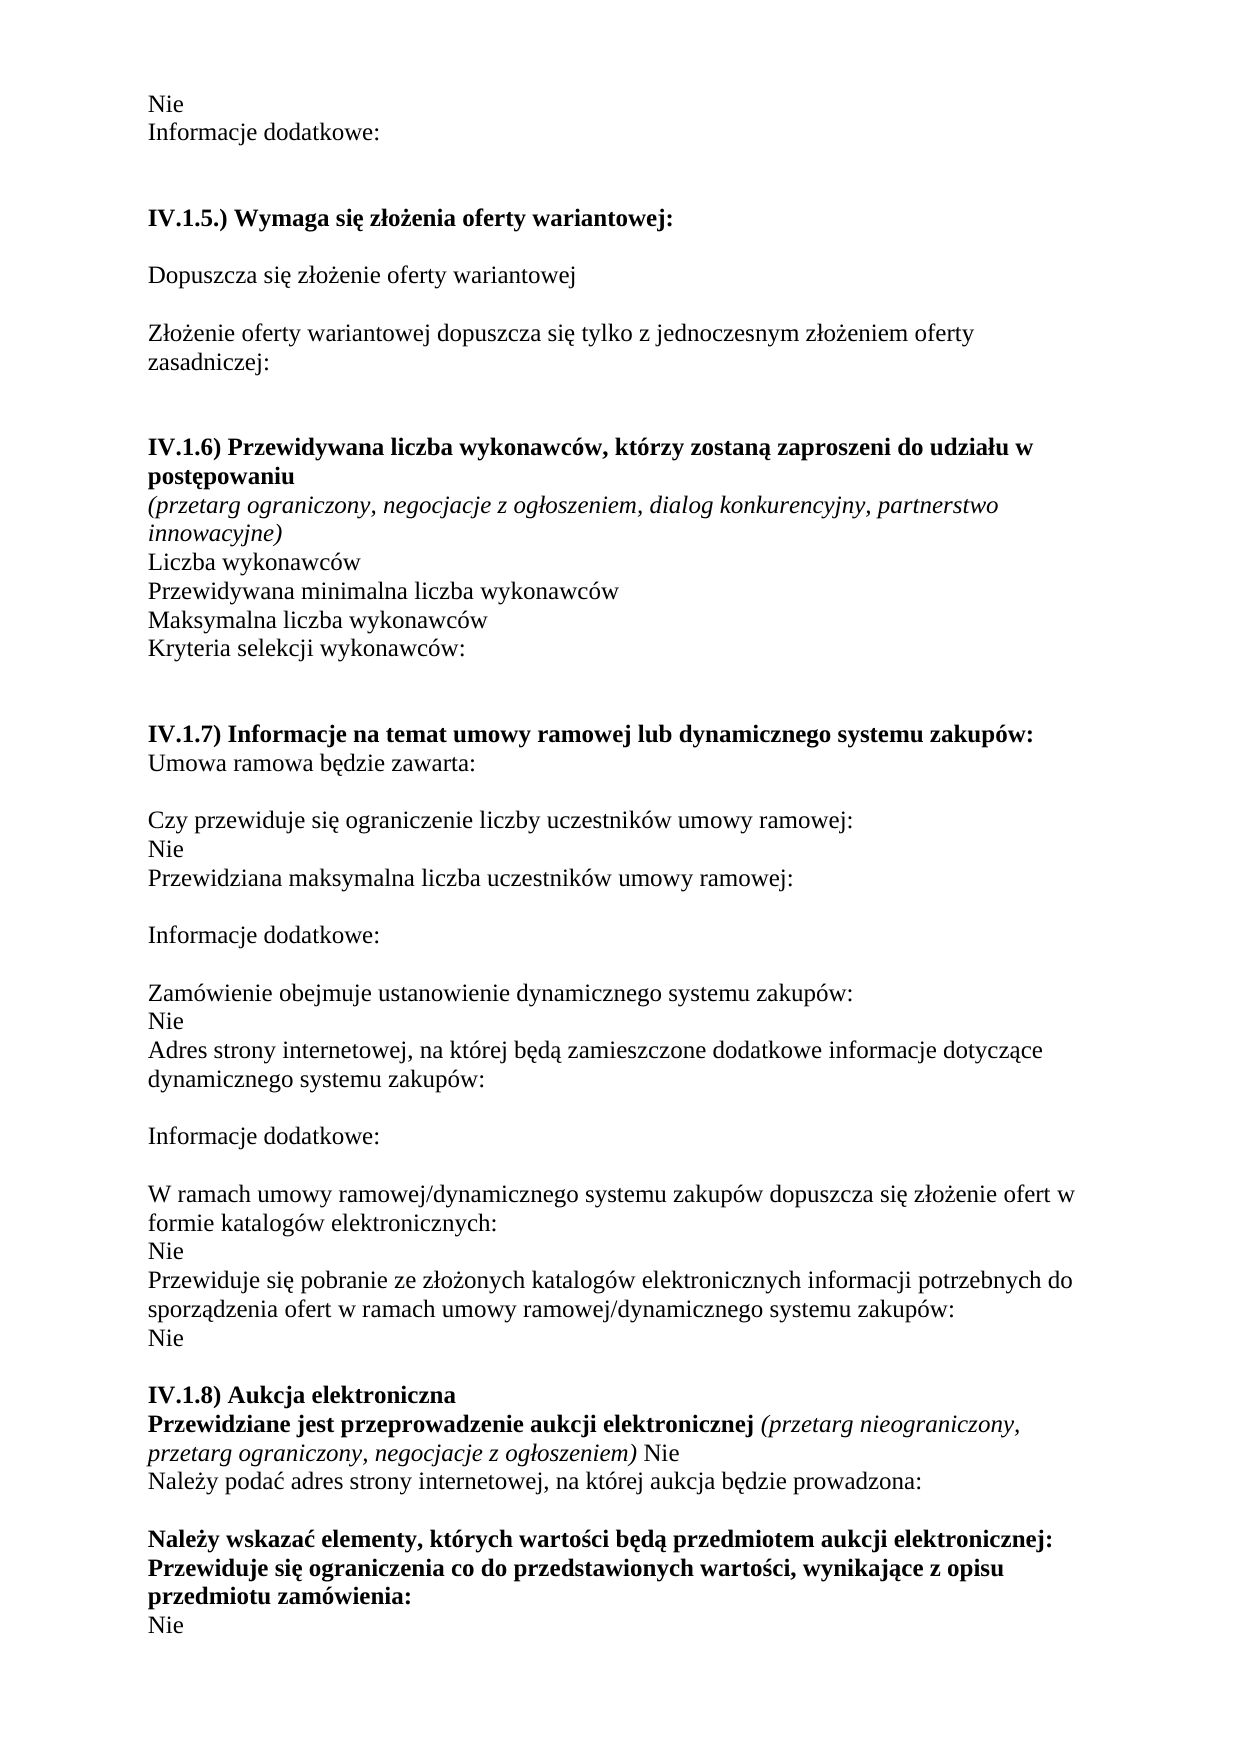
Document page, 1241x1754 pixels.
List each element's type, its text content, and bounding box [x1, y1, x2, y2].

text Dopuszcza się złożenie oferty wariantowej Złożenie oferty wariantowej dopuszcza się tylko z jednoczesnym złożeniem oferty zasadniczej: [148, 232, 1093, 403]
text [148, 1351, 1093, 1639]
text IV.1.7) Informacje na temat umowy ramowej lub dynamicznego systemu zakupów: [148, 690, 1093, 748]
text IV.1.6) Przewidywana liczba wykonawców, którzy zostaną zaproszeni do udziału w postępowaniu (przetarg ograniczony, negocjacje z ogłoszeniem, dialog konkurencyjny, partnerstwo innowacyjne) [148, 403, 1093, 547]
text IV.1.5.) Wymaga się złożenia oferty wariantowej: [148, 174, 1093, 232]
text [148, 89, 1093, 174]
text Umowa ramowa będzie zawarta: Czy przewiduje się ograniczenie liczby uczestników umowy ramowej: Nie Przewidziana maksymalna liczba uczestników umowy ramowej: Informacje dodatkowe: Zamówienie obejmuje ustanowienie dynamicznego systemu zakupów: Nie Adres strony internetowej, na której będą zamieszczone dodatkowe informacje dotyczące dynamicznego systemu zakupów: Informacje dodatkowe: W ramach umowy ramowej/dynamicznego systemu zakupów dopuszcza się złożenie ofert w formie katalogów elektronicznych: Nie Przewiduje się pobranie ze złożonych katalogów elektronicznych informacji potrzebnych do sporządzenia ofert w ramach umowy ramowej/dynamicznego systemu zakupów: Nie [148, 748, 1093, 1351]
text Liczba wykonawców Przewidywana minimalna liczba wykonawców Maksymalna liczba wykonawców Kryteria selekcji wykonawców: [148, 547, 1093, 690]
